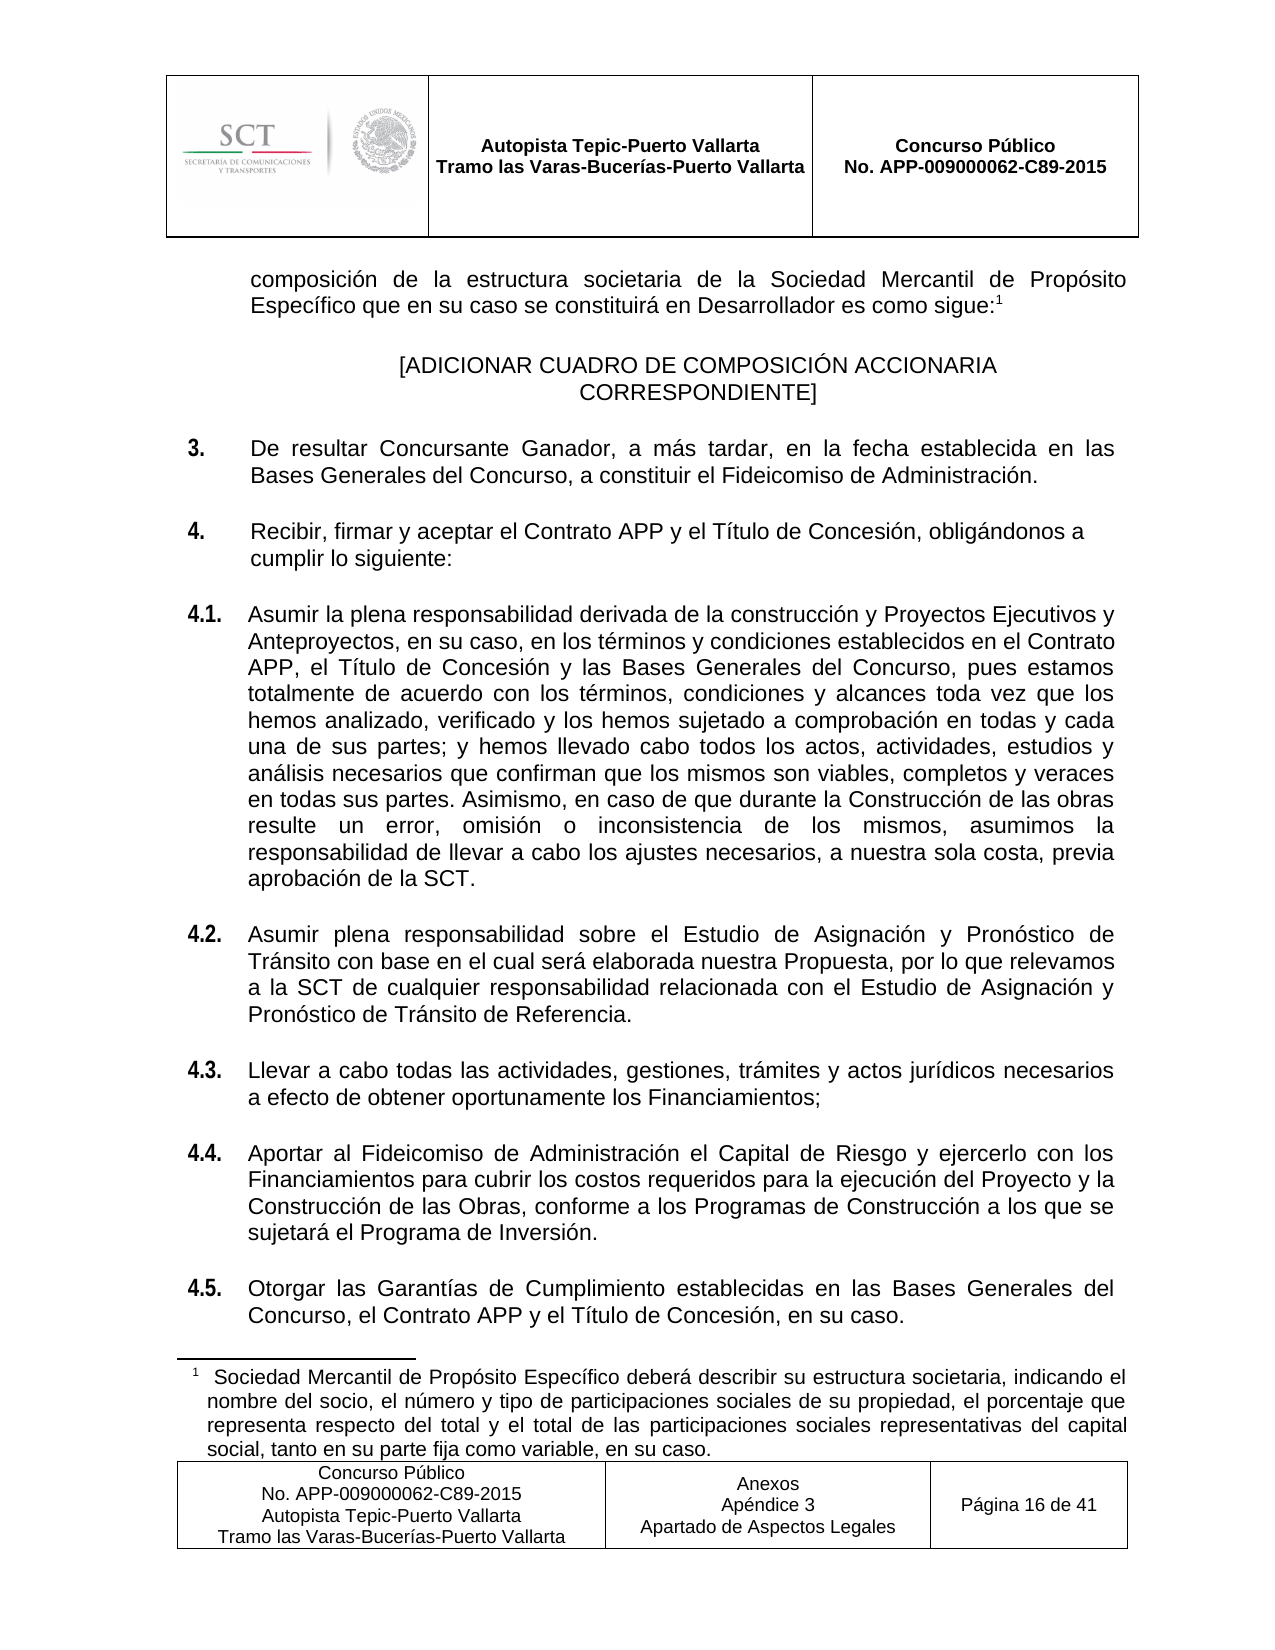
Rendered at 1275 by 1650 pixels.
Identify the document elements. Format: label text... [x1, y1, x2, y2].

list De resultar Concursante Ganador, a más tardar, en la fecha establecida en las Bases Generales del Concurso, a constituir el Fideicomiso de Administración. [188, 433, 1115, 488]
list Asumir plena responsabilidad sobre el Estudio de Asignación y Pronóstico de Tránsito con base en el cual será elaborada nuestra Propuesta, por lo que relevamos a la SCT de cualquier responsabilidad relacionada con el Estudio de Asignación y Pronóstico de Tránsito de Referencia. [188, 919, 1115, 1027]
list Recibir, firmar y aceptar el Contrato APP y el Título de Concesión, obligándonos a cumplir lo siguiente: [188, 516, 1127, 571]
list Asumir la plena responsabilidad derivada de la construcción y Proyectos Ejecutivos y Anteproyectos, en su caso, en los términos y condiciones establecidos en el Contrato APP, el Título de Concesión y las Bases Generales del Concurso, pues estamos totalmente de acuerdo con los términos, condiciones y alcances toda vez que los hemos analizado, verificado y los hemos sujetado a comprobación en todas y cada una de sus partes; y hemos llevado cabo todos los actos, actividades, estudios y análisis necesarios que confirman que los mismos son viables, completos y veraces en todas sus partes. Asimismo, en caso de que durante la Construcción de las obras resulte un error, omisión o inconsistencia de los mismos, asumimos la responsabilidad de llevar a cabo los ajustes necesarios, a nuestra sola costa, previa aprobación de la SCT. [188, 599, 1115, 891]
list Aportar al Fideicomiso de Administración el Capital de Riesgo y ejercerlo con los Financiamientos para cubrir los costos requeridos para la ejecución del Proyecto y la Construcción de las Obras, conforme a los Programas de Construcción a los que se sujetará el Programa de Inversión. [188, 1138, 1115, 1245]
picture [177, 76, 423, 206]
list Llevar a cabo todas las actividades, gestiones, trámites y actos jurídicos necesarios a efecto de obtener oportunamente los Financiamientos; [188, 1055, 1115, 1110]
list Otorgar las Garantías de Cumplimiento establecidas en las Bases Generales del Concurso, el Contrato APP y el Título de Concesión, en su caso. [188, 1273, 1115, 1328]
text [ADICIONAR CUADRO DE COMPOSICIÓN ACCIONARIA CORRESPONDIENTE] [281, 352, 1115, 405]
